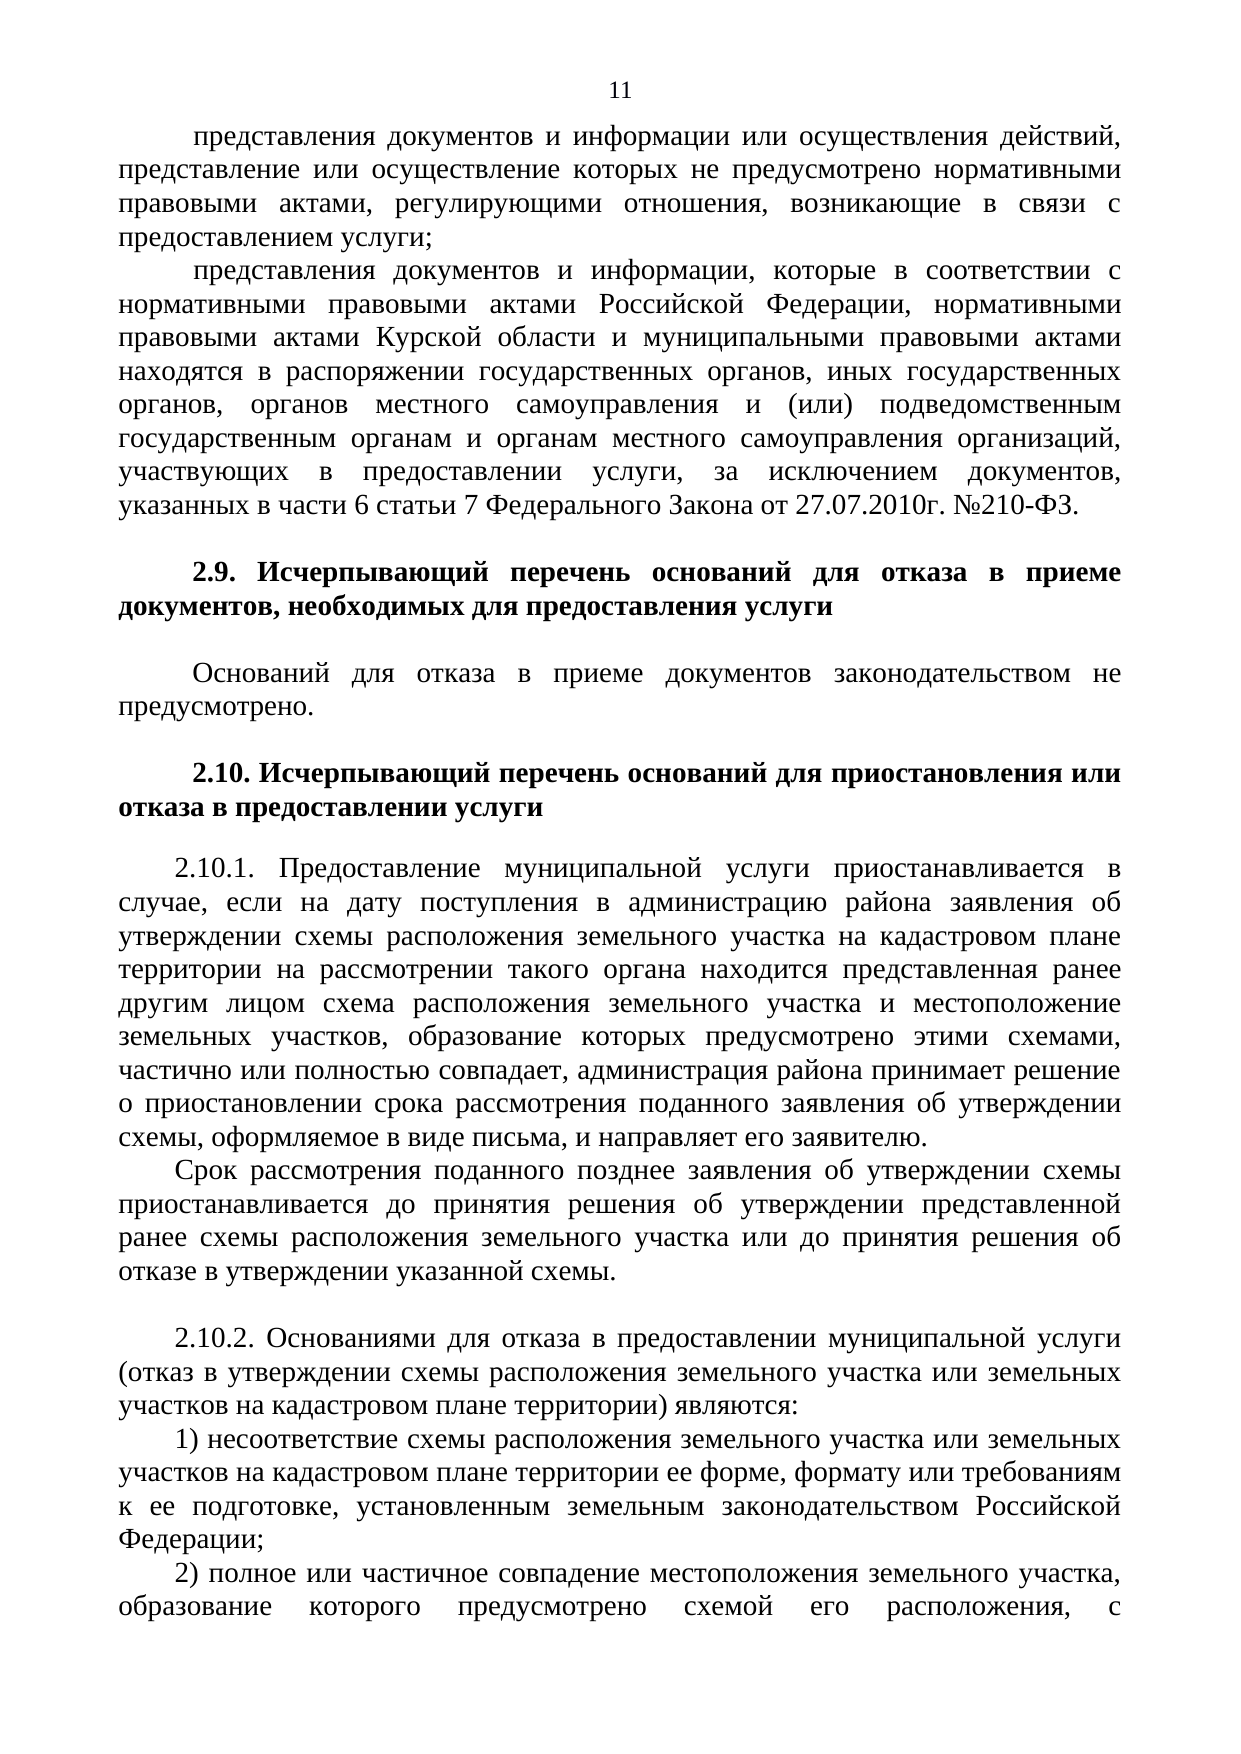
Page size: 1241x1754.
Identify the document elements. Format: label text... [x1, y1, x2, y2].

text 1) несоответствие схемы расположения земельного участка или земельных участков на кадастровом плане территории ее форме, формату или требованиям к ее подготовке, установленным земельным законодательством Российской Федерации; [118, 1421, 1122, 1555]
text 2.9. Исчерпывающий перечень оснований для отказа в приеме документов, необходимых для предоставления услуги [118, 554, 1122, 621]
text представления документов и информации, которые в соответствии с нормативными правовыми актами Российской Федерации, нормативными правовыми актами Курской области и муниципальными правовыми актами находятся в распоряжении государственных органов, иных государственных органов, органов местного самоуправления и (или) подведомственным государственным органам и органам местного самоуправления организаций, участвующих в предоставлении услуги, за исключением документов, указанных в части 6 статьи 7 Федерального Закона от 27.07.2010г. №210-ФЗ. [118, 252, 1122, 521]
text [118, 1555, 1122, 1622]
text Оснований для отказа в приеме документов законодательством не предусмотрено. [118, 655, 1122, 722]
text 2.10.1. Предоставление муниципальной услуги приостанавливается в случае, если на дату поступления в администрацию района заявления об утверждении схемы расположения земельного участка на кадастровом плане территории на рассмотрении такого органа находится представленная ранее другим лицом схема расположения земельного участка и местоположение земельных участков, образование которых предусмотрено этими схемами, частично или полностью совпадает, администрация района принимает решение о приостановлении срока рассмотрения поданного заявления об утверждении схемы, оформляемое в виде письма, и направляет его заявителю. [118, 851, 1122, 1152]
text Срок рассмотрения поданного позднее заявления об утверждении схемы приостанавливается до принятия решения об утверждении представленной ранее схемы расположения земельного участка или до принятия решения об отказе в утверждении указанной схемы. [118, 1152, 1122, 1287]
text представления документов и информации или осуществления действий, представление или осуществление которых не предусмотрено нормативными правовыми актами, регулирующими отношения, возникающие в связи с предоставлением услуги; [118, 118, 1122, 252]
text 2.10. Исчерпывающий перечень оснований для приостановления или отказа в предоставлении услуги [118, 755, 1122, 822]
text 2.10.2. Основаниями для отказа в предоставлении муниципальной услуги (отказ в утверждении схемы расположения земельного участка или земельных участков на кадастровом плане территории) являются: [118, 1320, 1122, 1421]
